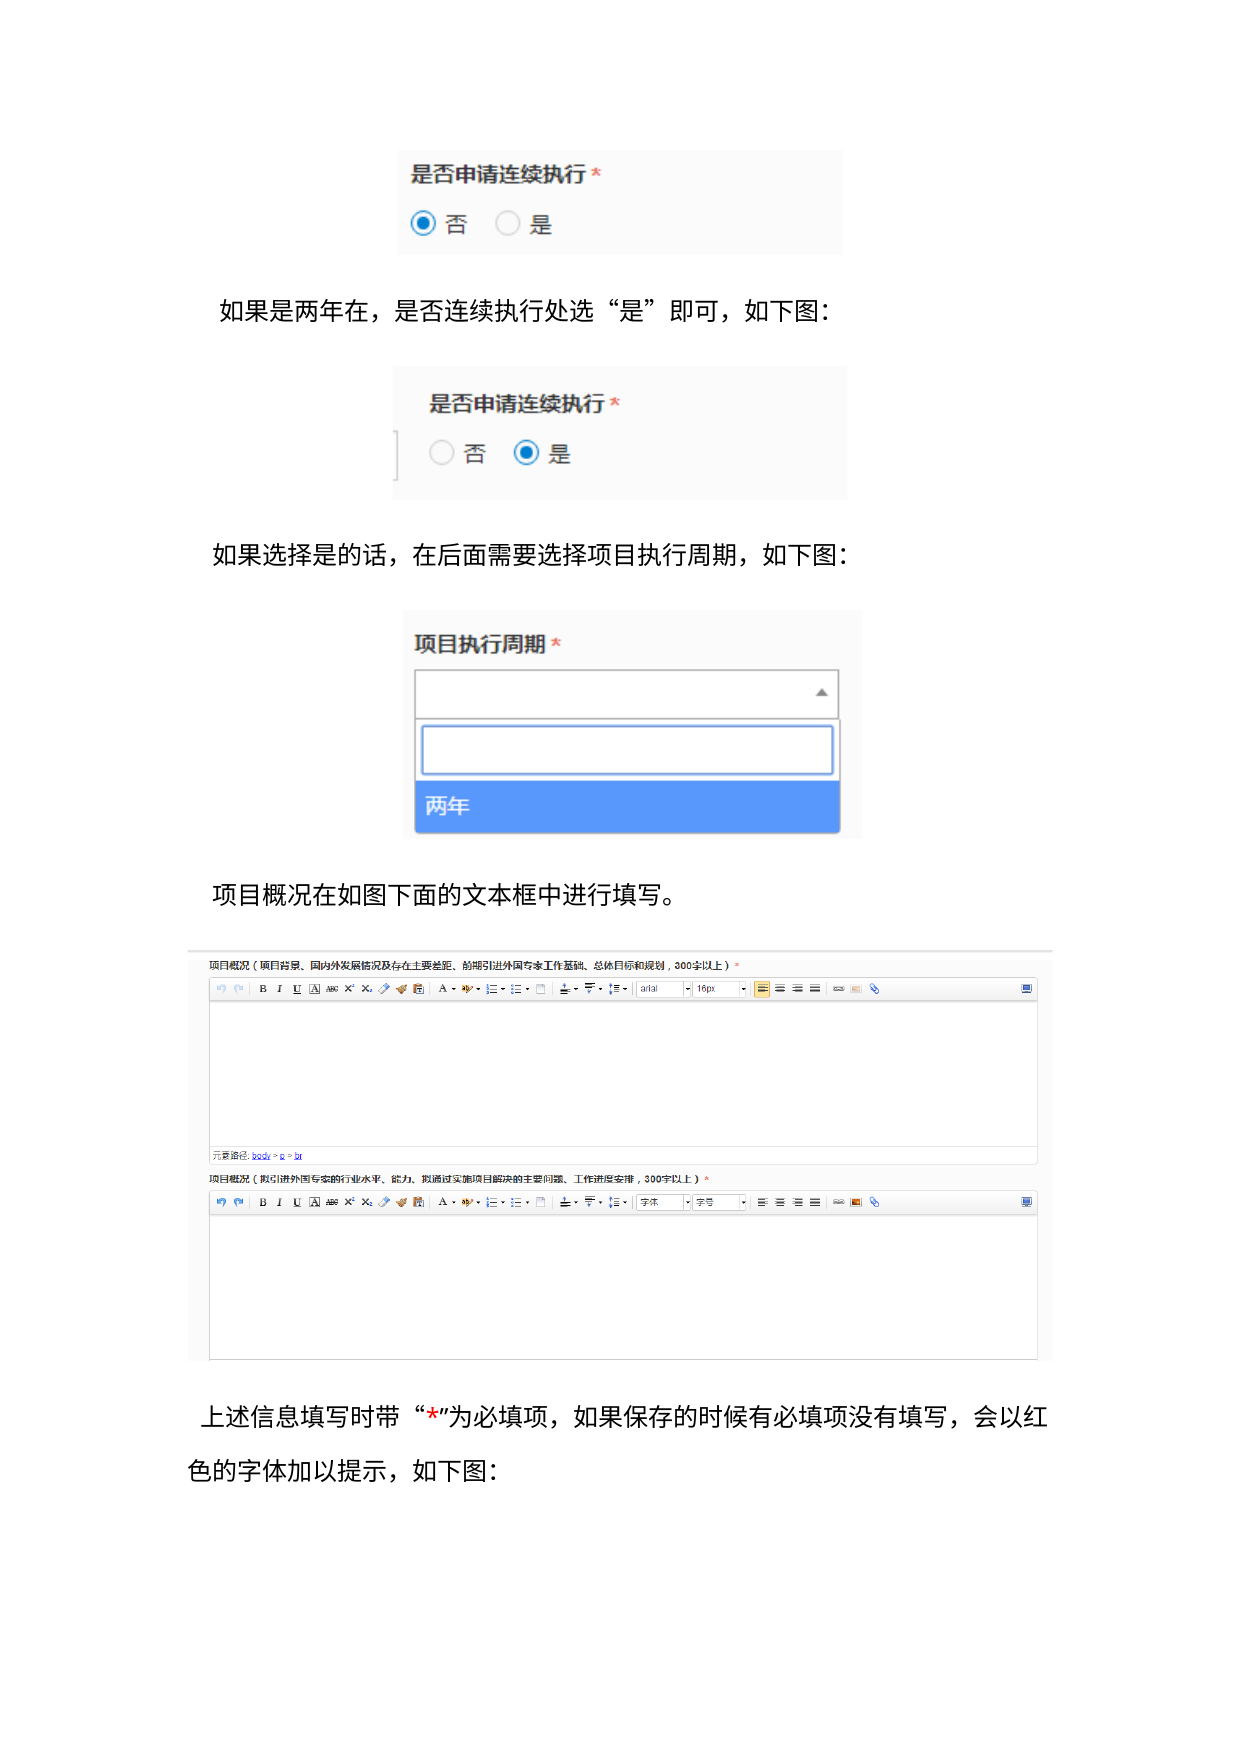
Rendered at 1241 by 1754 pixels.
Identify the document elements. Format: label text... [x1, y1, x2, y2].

text 如果选择是的话，在后面需要选择项目执行周期，如下图： [187, 536, 1053, 572]
text 上述信息填写时带“*”为必填项，如果保存的时候有必填项没有填写，会以红色的字体加以提示，如下图： [187, 1397, 1053, 1488]
text 如果是两年在，是否连续执行处选“是”即可，如下图： [187, 291, 1053, 327]
picture [402, 610, 863, 839]
picture [397, 150, 843, 255]
text 项目概况在如图下面的文本框中进行填写。 [187, 875, 1053, 912]
picture [187, 950, 1053, 1361]
picture [392, 366, 848, 500]
